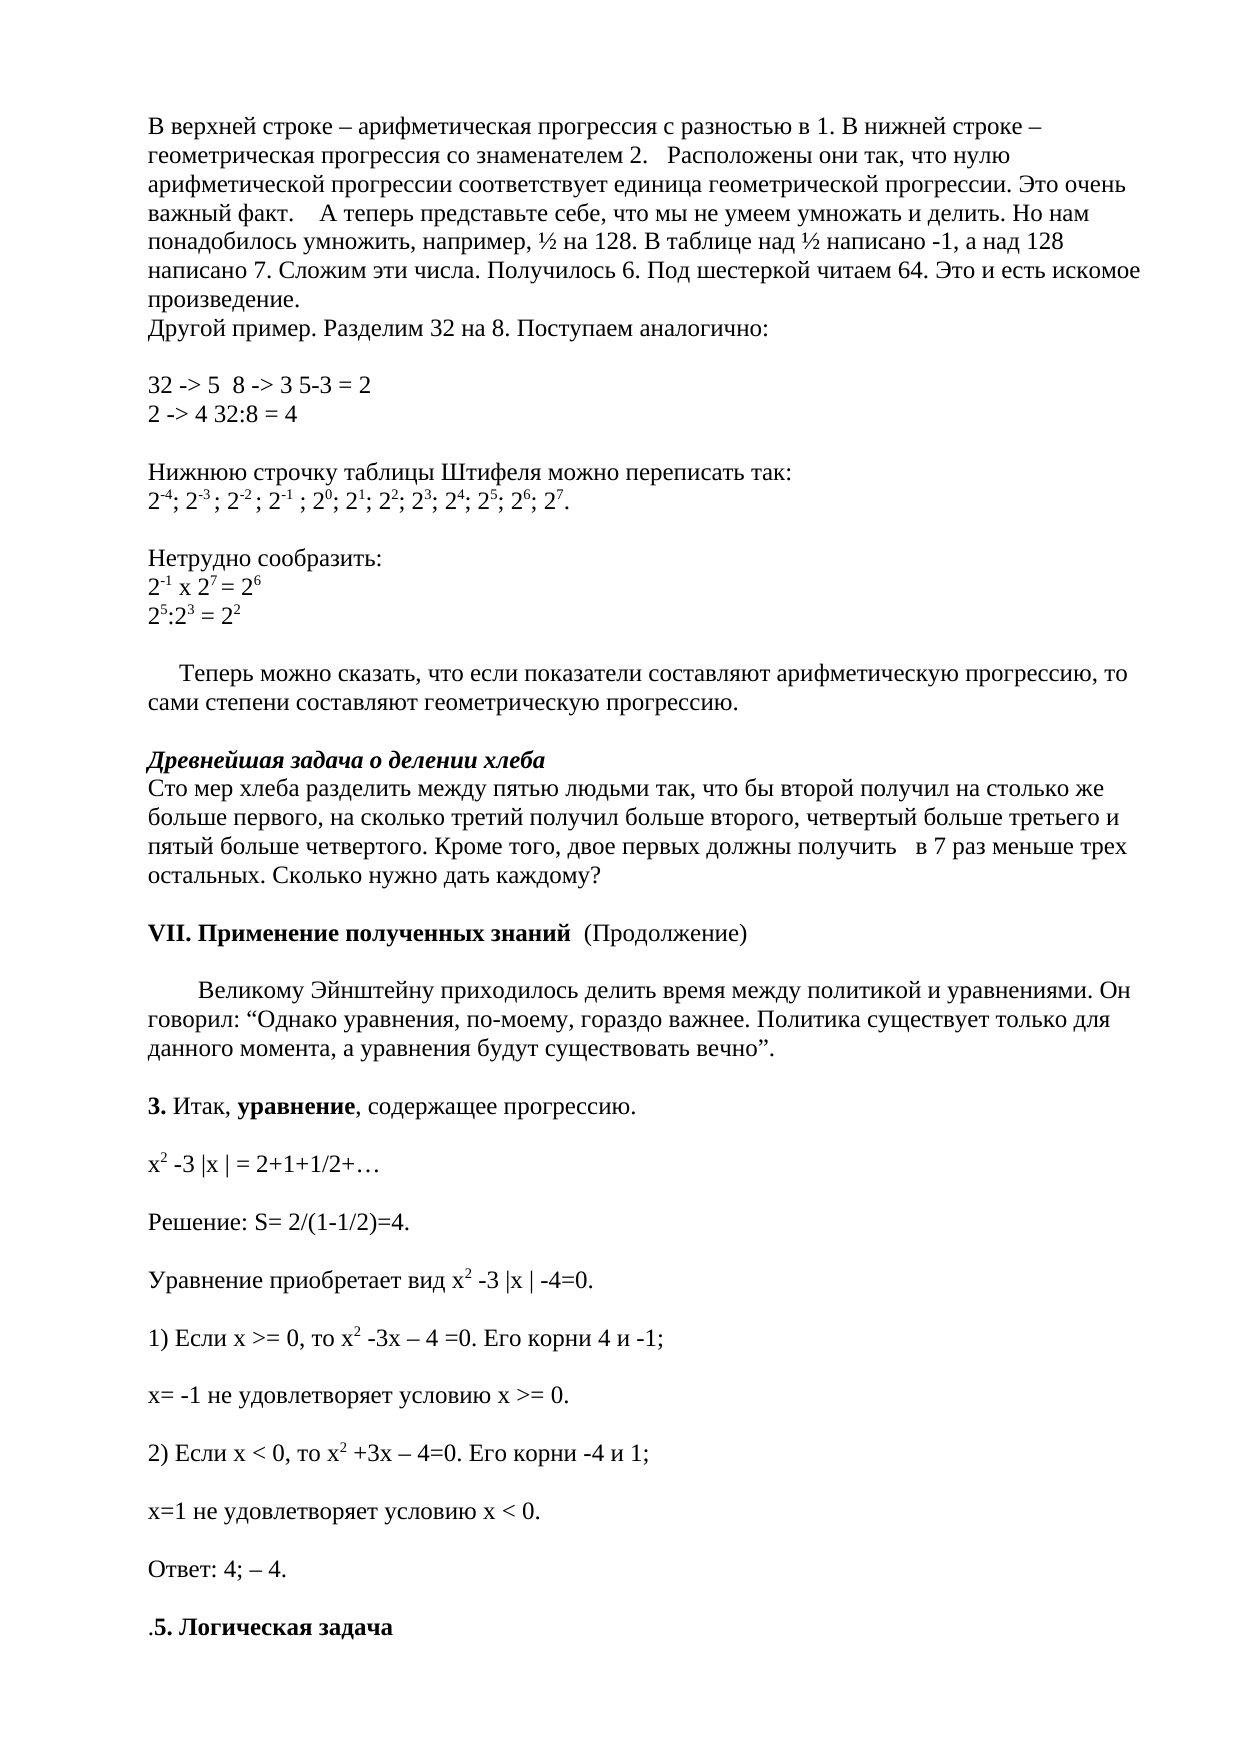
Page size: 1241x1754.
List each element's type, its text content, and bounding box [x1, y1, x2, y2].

text Нижнюю строчку таблицы Штифеля можно переписать так: 2-4; 2-3 ; 2-2 ; 2-1 ; 20; 21; 22; 23; 24; 25; 26; 27. Нетрудно сообразить: 2-1 х 27 = 26 25:23 = 22 Теперь можно сказать, что если показатели составляют арифметическую прогрессию, то сами степени составляют геометрическую прогрессию. Древнейшая задача о делении хлеба Сто мер хлеба разделить между пятью людьми так, что бы второй получил на столько же больше первого, на сколько третий получил больше второго, четвертый больше третьего и пятый больше четвертого. Кроме того, двое первых должны получить в 7 раз меньше трех остальных. Сколько нужно дать каждому? [148, 457, 1152, 888]
text 2) Если х < 0, то х2 +3х – 4=0. Его корни -4 и 1; [148, 1438, 1152, 1467]
text 1) Если х >= 0, то х2 -3х – 4 =0. Его корни 4 и -1; [148, 1323, 1152, 1351]
text VII. Применение полученных знаний (Продолжение) [148, 918, 1152, 946]
text х= -1 не удовлетворяет условию х >= 0. [148, 1381, 1152, 1409]
text Уравнение приобретает вид х2 -3 |х | -4=0. [148, 1265, 1152, 1293]
text 32 -> 5 8 -> 3 5-3 = 2 2 -> 4 32:8 = 4 [148, 371, 1152, 428]
text Ответ: 4; – 4. [148, 1554, 1152, 1583]
text х=1 не удовлетворяет условию х < 0. [148, 1496, 1152, 1525]
text .5. Логическая задача [148, 1612, 1152, 1641]
text Великому Эйнштейну приходилось делить время между политикой и уравнениями. Он говорил: “Однако уравнения, по-моему, гораздо важнее. Политика существует только для данного момента, а уравнения будут существовать вечно”. [148, 976, 1152, 1062]
text х2 -3 |х | = 2+1+1/2+… [148, 1149, 1152, 1178]
text 3. Итак, уравнение, содержащее прогрессию. [148, 1091, 1152, 1120]
text Решение: S= 2/(1-1/2)=4. [148, 1207, 1152, 1236]
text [148, 83, 1152, 341]
